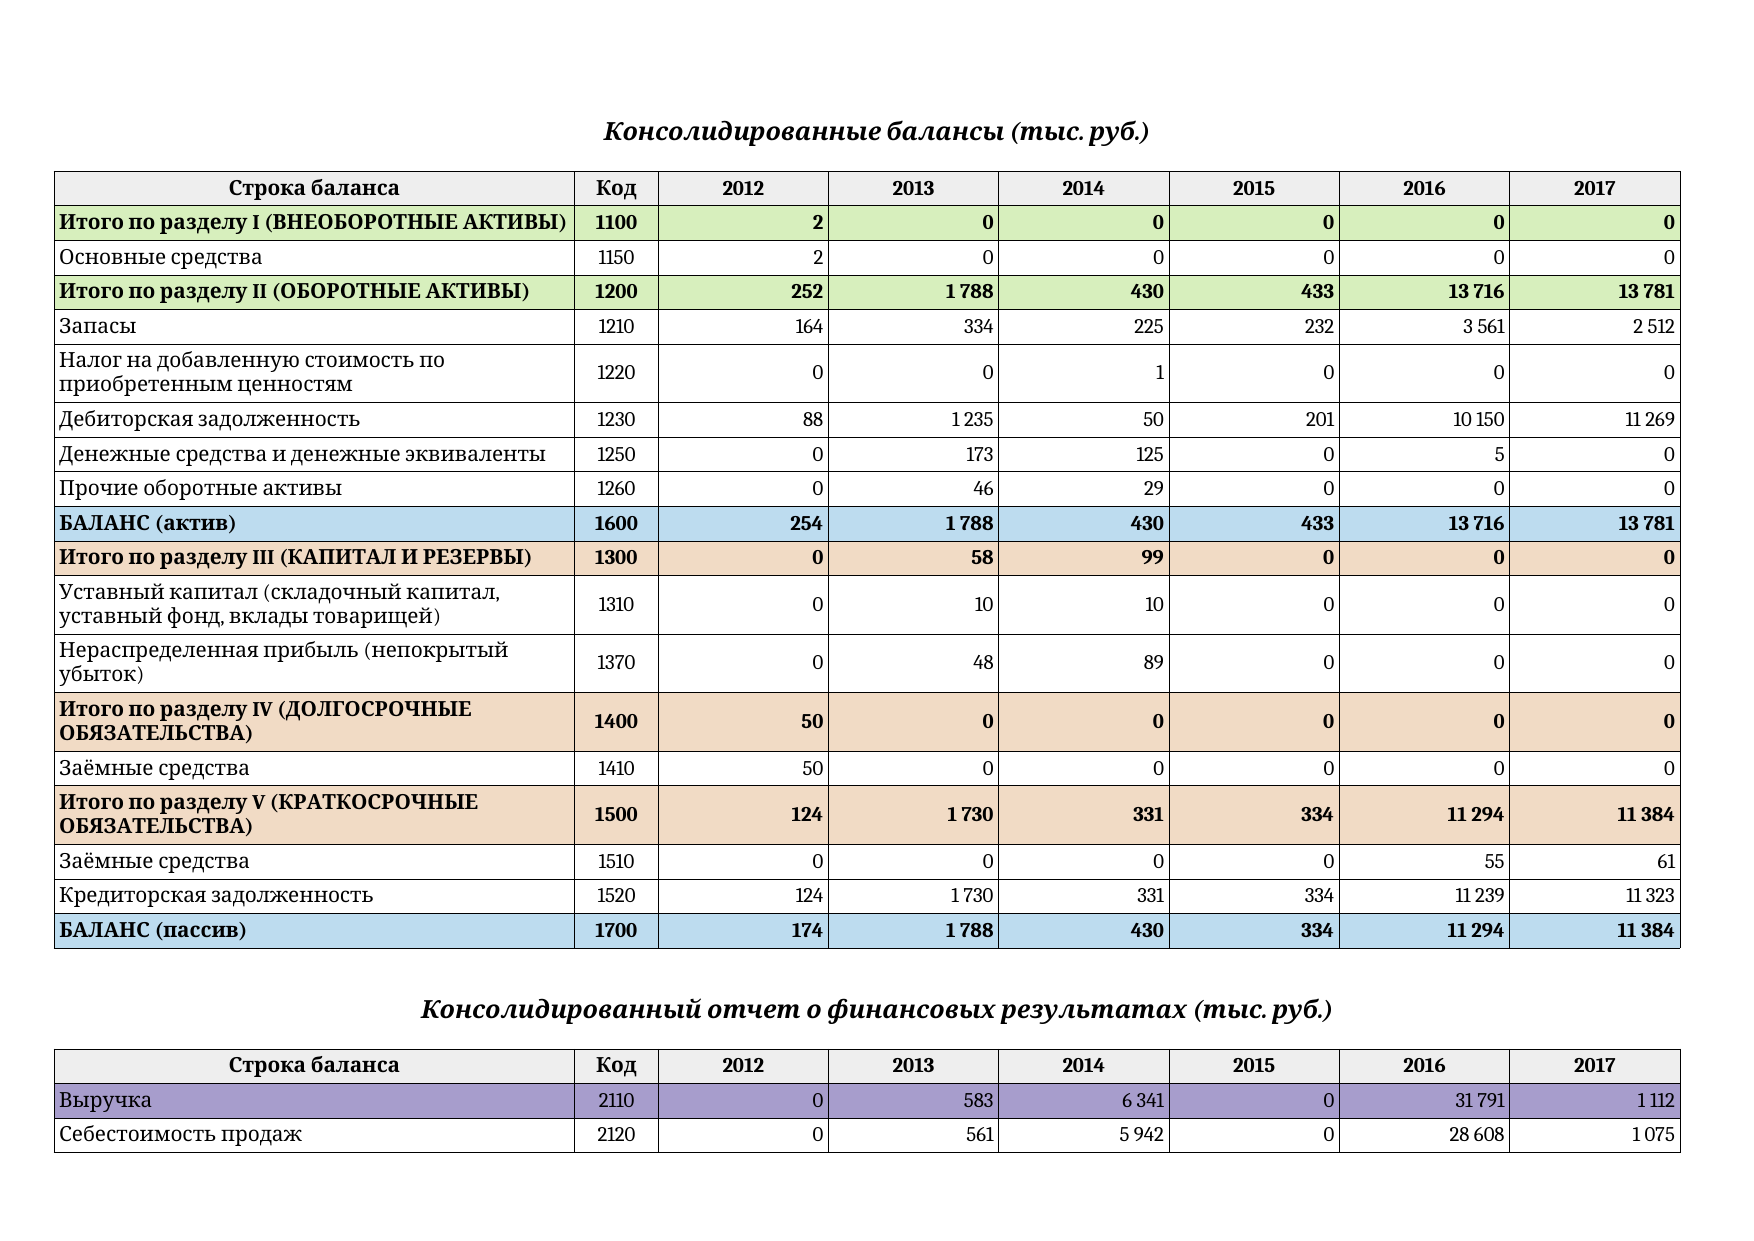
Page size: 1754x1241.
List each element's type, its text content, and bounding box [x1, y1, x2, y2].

table_cell 0 [1510, 438, 1680, 471]
table_cell 1700 [575, 914, 658, 948]
table_cell 0 [1510, 576, 1680, 634]
table_cell 50 [999, 403, 1169, 437]
table_cell Денежные средства и денежные эквиваленты [55, 438, 574, 471]
table_cell 0 [1510, 206, 1680, 240]
table_cell 1510 [575, 845, 658, 878]
table_cell Основные средства [55, 241, 574, 274]
table_cell 433 [1170, 507, 1339, 541]
table_cell 1400 [575, 693, 658, 751]
table_header 2016 [1340, 1050, 1509, 1083]
table_cell 0 [829, 752, 998, 785]
table_cell 0 [1510, 472, 1680, 506]
table_cell 61 [1510, 845, 1680, 878]
table_cell 13 716 [1340, 507, 1509, 541]
table_cell БАЛАНС (пассив) [55, 914, 574, 948]
table_cell 0 [1340, 241, 1509, 274]
table_header Строка баланса [55, 172, 574, 205]
table_cell 0 [1340, 542, 1509, 575]
table_cell 225 [999, 310, 1169, 344]
table_cell 0 [999, 206, 1169, 240]
table_cell 2120 [575, 1119, 658, 1152]
table_header 2016 [1340, 172, 1509, 205]
table_header 2013 [829, 172, 998, 205]
table_cell 1 788 [829, 914, 998, 948]
table_cell 2 [659, 206, 828, 240]
table_cell 48 [829, 635, 998, 692]
table_cell 1310 [575, 576, 658, 634]
table_cell 3 561 [1340, 310, 1509, 344]
table_cell 0 [1170, 576, 1339, 634]
table_cell 583 [829, 1084, 998, 1118]
table_cell 1 730 [829, 880, 998, 913]
table_cell 2 [659, 241, 828, 274]
table_cell 0 [1170, 472, 1339, 506]
table_cell 1210 [575, 310, 658, 344]
table_cell 0 [999, 752, 1169, 785]
table_cell Себестоимость продаж [55, 1119, 574, 1152]
table_cell 1 730 [829, 786, 998, 844]
table_cell 5 942 [999, 1119, 1169, 1152]
table_cell 331 [999, 880, 1169, 913]
table_cell 46 [829, 472, 998, 506]
table_cell 1150 [575, 241, 658, 274]
table_header 2015 [1170, 1050, 1339, 1083]
table_cell 0 [1510, 241, 1680, 274]
text Консолидированные балансы (тыс. руб.) [59, 118, 1695, 147]
table_cell 10 150 [1340, 403, 1509, 437]
table_cell 1 075 [1510, 1119, 1680, 1152]
table_cell 0 [1340, 206, 1509, 240]
table_cell 0 [1170, 1119, 1339, 1152]
table_header 2012 [659, 172, 828, 205]
table_cell 252 [659, 276, 828, 309]
table_cell Уставный капитал (складочный капитал, уставный фонд, вклады товарищей) [55, 576, 574, 634]
table_header 2015 [1170, 172, 1339, 205]
table_cell 11 294 [1340, 786, 1509, 844]
table_cell 0 [999, 845, 1169, 878]
table_cell 0 [659, 1119, 828, 1152]
table_cell 10 [999, 576, 1169, 634]
table_cell 0 [1170, 1084, 1339, 1118]
table_cell 1410 [575, 752, 658, 785]
table_cell 1 788 [829, 507, 998, 541]
table_header Строка баланса [55, 1050, 574, 1083]
table_cell 55 [1340, 845, 1509, 878]
table_cell Итого по разделу V (КРАТКОСРОЧНЫЕ ОБЯЗАТЕЛЬСТВА) [55, 786, 574, 844]
table_cell 31 791 [1340, 1084, 1509, 1118]
table_cell 1300 [575, 542, 658, 575]
table_cell 0 [1170, 241, 1339, 274]
table_cell 254 [659, 507, 828, 541]
table_cell 50 [659, 693, 828, 751]
table_cell 232 [1170, 310, 1339, 344]
table_cell 0 [659, 438, 828, 471]
table_cell 28 608 [1340, 1119, 1509, 1152]
table_cell 0 [829, 693, 998, 751]
table_cell Итого по разделу I (ВНЕОБОРОТНЫЕ АКТИВЫ) [55, 206, 574, 240]
table_cell 334 [1170, 786, 1339, 844]
table_cell 0 [659, 472, 828, 506]
table_cell 1 235 [829, 403, 998, 437]
table_cell 0 [829, 206, 998, 240]
table_cell 13 781 [1510, 276, 1680, 309]
table_cell Заёмные средства [55, 752, 574, 785]
table_cell 0 [999, 693, 1169, 751]
table_cell Итого по разделу II (ОБОРОТНЫЕ АКТИВЫ) [55, 276, 574, 309]
table_cell 0 [1170, 345, 1339, 402]
table_cell 1220 [575, 345, 658, 402]
table_header 2014 [999, 172, 1169, 205]
table_cell 0 [1170, 438, 1339, 471]
table_cell 2 512 [1510, 310, 1680, 344]
table_cell 1230 [575, 403, 658, 437]
table_cell 1200 [575, 276, 658, 309]
table_cell 88 [659, 403, 828, 437]
table_header 2014 [999, 1050, 1169, 1083]
table_cell 0 [1510, 693, 1680, 751]
table_cell 11 323 [1510, 880, 1680, 913]
table_cell 430 [999, 276, 1169, 309]
table_cell Итого по разделу IV (ДОЛГОСРОЧНЫЕ ОБЯЗАТЕЛЬСТВА) [55, 693, 574, 751]
table_header 2012 [659, 1050, 828, 1083]
table_cell Запасы [55, 310, 574, 344]
table_cell 1250 [575, 438, 658, 471]
table_cell Прочие оборотные активы [55, 472, 574, 506]
table_cell 11 239 [1340, 880, 1509, 913]
table_cell 124 [659, 880, 828, 913]
table_cell 13 716 [1340, 276, 1509, 309]
table_header Код [575, 172, 658, 205]
table_cell 0 [1340, 752, 1509, 785]
table_cell Итого по разделу III (КАПИТАЛ И РЕЗЕРВЫ) [55, 542, 574, 575]
table_cell 0 [659, 542, 828, 575]
table_cell 0 [1340, 635, 1509, 692]
table_cell 6 341 [999, 1084, 1169, 1118]
table_cell 50 [659, 752, 828, 785]
table_cell 430 [999, 914, 1169, 948]
table_cell 11 384 [1510, 914, 1680, 948]
table_cell 0 [659, 845, 828, 878]
text Консолидированный отчет о финансовых результатах (тыс. руб.) [59, 996, 1695, 1024]
table_cell 1600 [575, 507, 658, 541]
table_cell 1 [999, 345, 1169, 402]
table_cell 0 [1510, 542, 1680, 575]
table_cell 124 [659, 786, 828, 844]
table_cell 58 [829, 542, 998, 575]
table_cell 1260 [575, 472, 658, 506]
table_cell Заёмные средства [55, 845, 574, 878]
table_cell 1100 [575, 206, 658, 240]
table_cell 201 [1170, 403, 1339, 437]
table_cell 0 [659, 1084, 828, 1118]
table_cell 430 [999, 507, 1169, 541]
table_cell 1370 [575, 635, 658, 692]
table_cell 0 [829, 241, 998, 274]
table_cell 334 [829, 310, 998, 344]
table_cell 11 294 [1340, 914, 1509, 948]
table_cell 0 [999, 241, 1169, 274]
table_cell 99 [999, 542, 1169, 575]
table_cell 0 [659, 635, 828, 692]
table_cell 0 [1340, 472, 1509, 506]
table_cell 11 269 [1510, 403, 1680, 437]
table_cell 0 [1170, 845, 1339, 878]
table_cell 173 [829, 438, 998, 471]
table_cell Кредиторская задолженность [55, 880, 574, 913]
table_cell 11 384 [1510, 786, 1680, 844]
table_cell 0 [1340, 693, 1509, 751]
table_cell 0 [659, 576, 828, 634]
table_cell 0 [659, 345, 828, 402]
table_header 2017 [1510, 172, 1680, 205]
table_cell 561 [829, 1119, 998, 1152]
table_cell 331 [999, 786, 1169, 844]
table_cell 1520 [575, 880, 658, 913]
table_cell БАЛАНС (актив) [55, 507, 574, 541]
table_cell 5 [1340, 438, 1509, 471]
table_cell 125 [999, 438, 1169, 471]
table_cell 29 [999, 472, 1169, 506]
table_cell Нераспределенная прибыль (непокрытый убыток) [55, 635, 574, 692]
table_cell 0 [829, 345, 998, 402]
table_cell 0 [1340, 576, 1509, 634]
table_cell Дебиторская задолженность [55, 403, 574, 437]
table_cell Налог на добавленную стоимость по приобретенным ценностям [55, 345, 574, 402]
table_cell 0 [1510, 752, 1680, 785]
table_cell 0 [1170, 206, 1339, 240]
table_cell Выручка [55, 1084, 574, 1118]
table_cell 1 112 [1510, 1084, 1680, 1118]
table_header 2017 [1510, 1050, 1680, 1083]
table_cell 0 [1510, 345, 1680, 402]
table_cell 13 781 [1510, 507, 1680, 541]
table_cell 0 [1170, 635, 1339, 692]
table_cell 89 [999, 635, 1169, 692]
table_cell 174 [659, 914, 828, 948]
table_cell 0 [1340, 345, 1509, 402]
table_header 2013 [829, 1050, 998, 1083]
table_cell 0 [1170, 752, 1339, 785]
table_cell 2110 [575, 1084, 658, 1118]
table_cell 0 [1170, 693, 1339, 751]
table_cell 164 [659, 310, 828, 344]
table_cell 334 [1170, 880, 1339, 913]
table_cell 0 [829, 845, 998, 878]
table_header Код [575, 1050, 658, 1083]
table_cell 1500 [575, 786, 658, 844]
table_cell 1 788 [829, 276, 998, 309]
table_cell 334 [1170, 914, 1339, 948]
table_cell 433 [1170, 276, 1339, 309]
table_cell 0 [1510, 635, 1680, 692]
table_cell 10 [829, 576, 998, 634]
table_cell 0 [1170, 542, 1339, 575]
